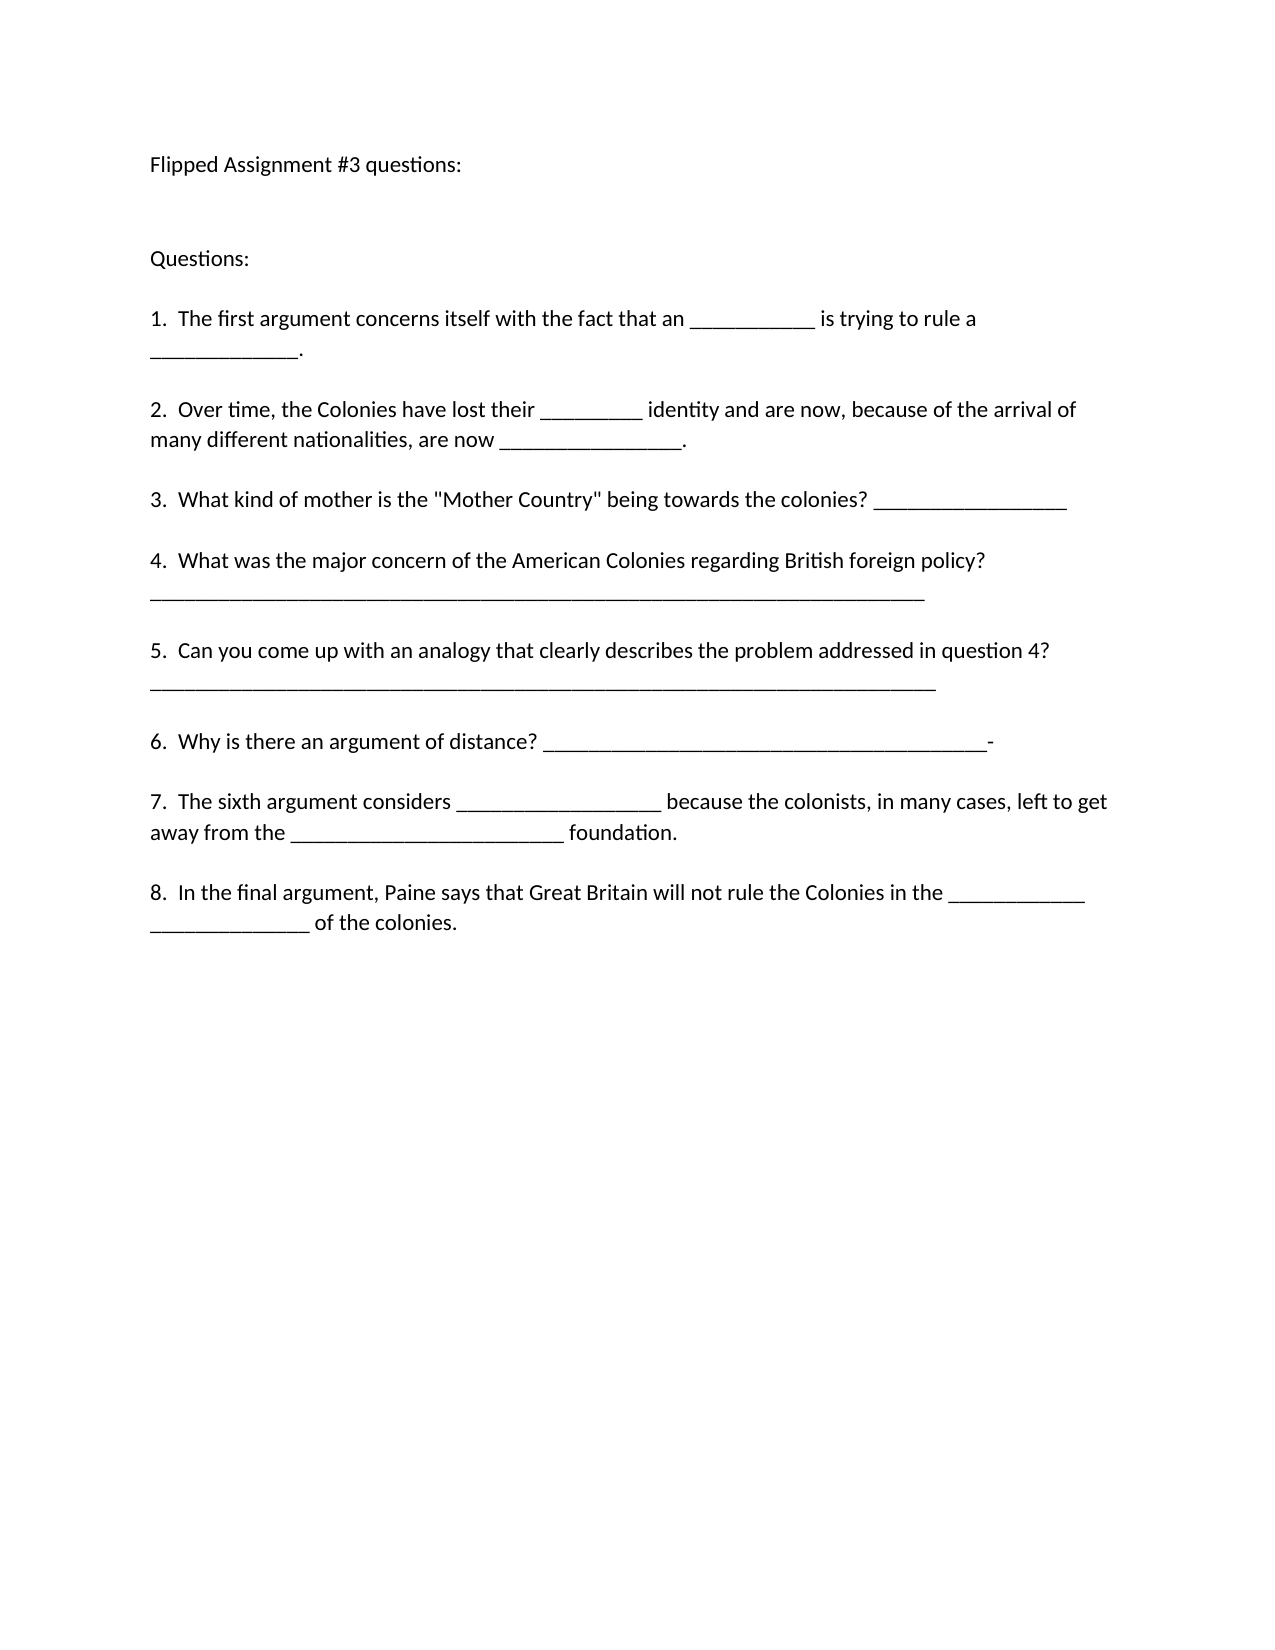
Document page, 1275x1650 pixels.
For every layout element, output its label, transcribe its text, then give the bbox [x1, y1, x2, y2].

text Questions: 1. The first argument concerns itself with the fact that an ___________ is trying to rule a _____________. 2. Over time, the Colonies have lost their _________ identity and are now, because of the arrival of many different nationalities, are now ________________. 3. What kind of mother is the "Mother Country" being towards the colonies? _________________ 4. What was the major concern of the American Colonies regarding British foreign policy? ____________________________________________________________________ 5. Can you come up with an analogy that clearly describes the problem addressed in question 4? _____________________________________________________________________ 6. Why is there an argument of distance? _______________________________________- 7. The sixth argument considers __________________ because the colonists, in many cases, left to get away from the ________________________ foundation. 8. In the final argument, Paine says that Great Britain will not rule the Colonies in the ____________ ______________ of the colonies. [150, 244, 1125, 936]
text Flipped Assignment #3 questions: [150, 150, 1125, 178]
